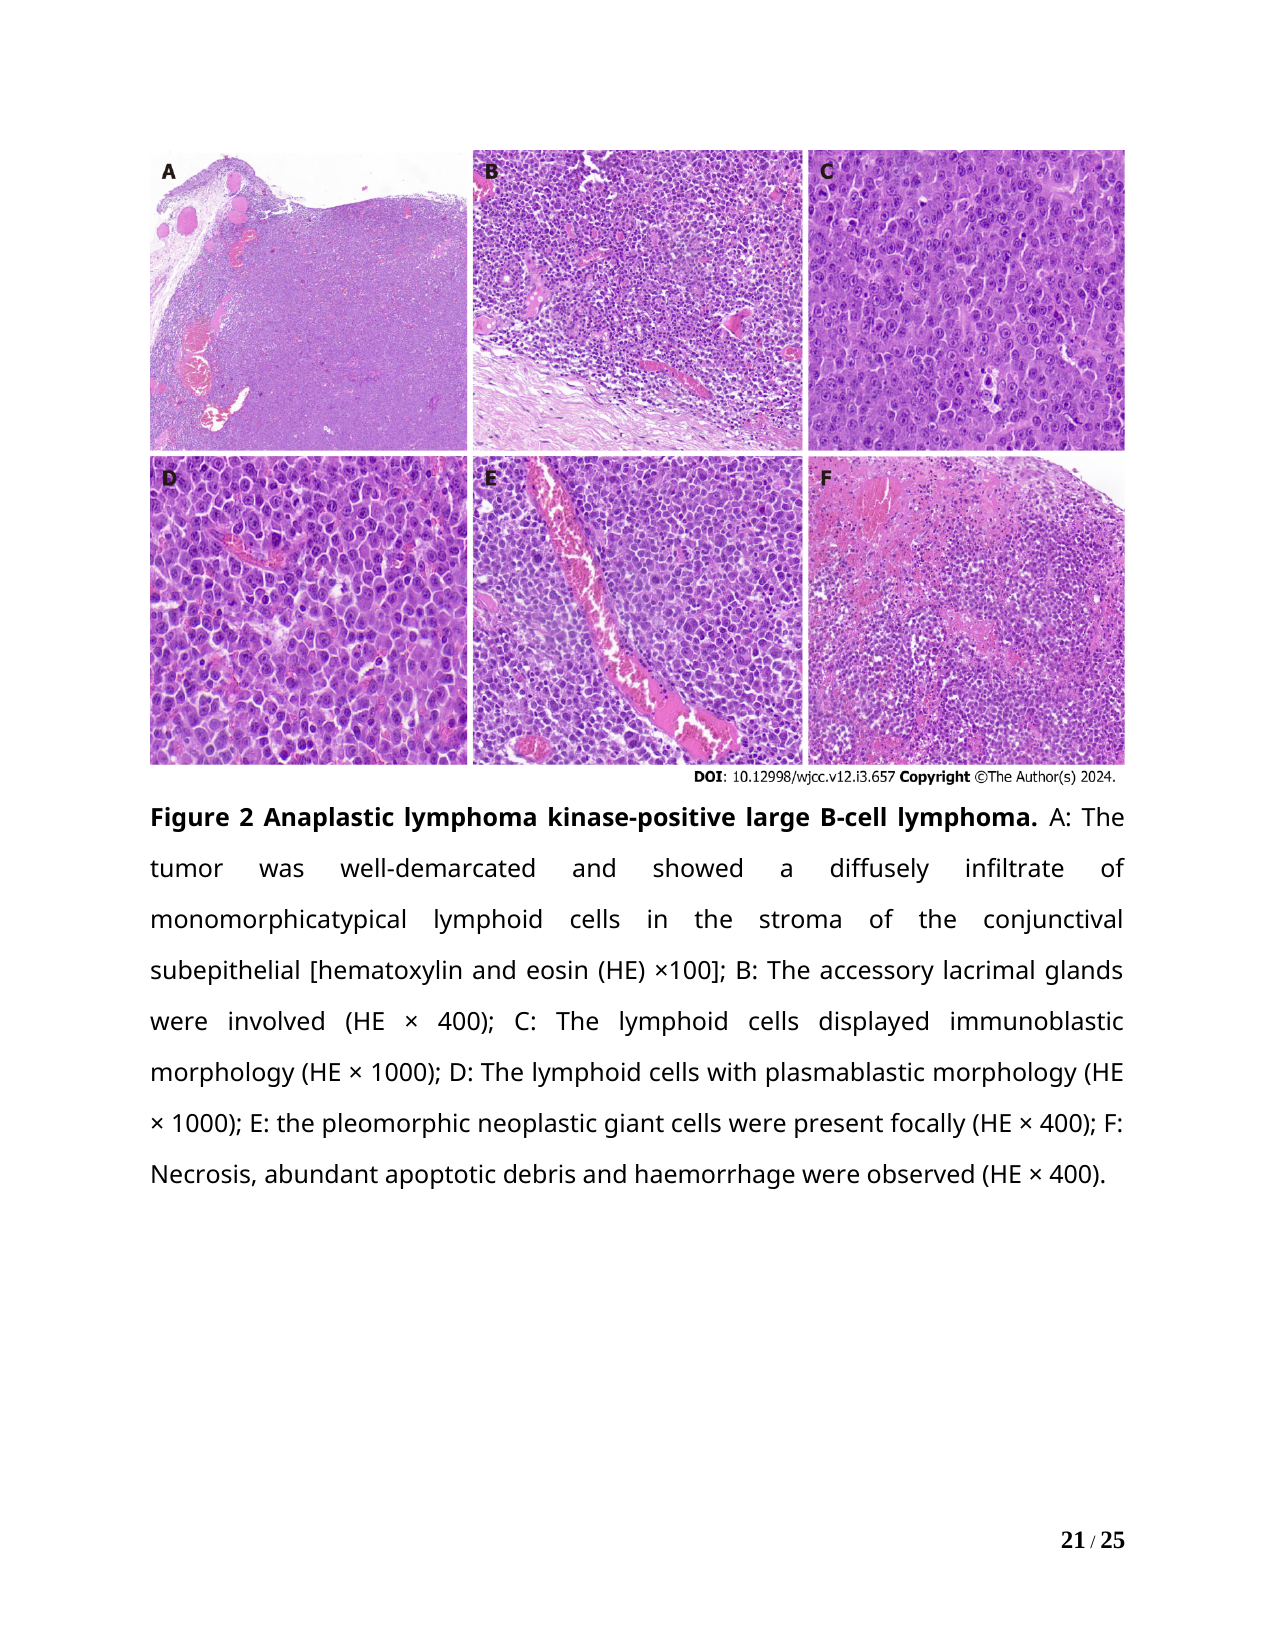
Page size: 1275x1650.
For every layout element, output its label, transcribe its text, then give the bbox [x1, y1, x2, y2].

text Figure 2 Anaplastic lymphoma kinase-positive large B-cell lymphoma. A: The tumor was well-demarcated and showed a diffusely infiltrate of monomorphicatypical lymphoid cells in the stroma of the conjunctival subepithelial [hematoxylin and eosin (HE) ×100]; B: The accessory lacrimal glands were involved (HE × 400); C: The lymphoid cells displayed immunoblastic morphology (HE × 1000); D: The lymphoid cells with plasmablastic morphology (HE × 1000); E: the pleomorphic neoplastic giant cells were present focally (HE × 400); F: Necrosis, abundant apoptotic debris and haemorrhage were observed (HE × 400). [150, 800, 1125, 1191]
picture [150, 150, 1125, 786]
